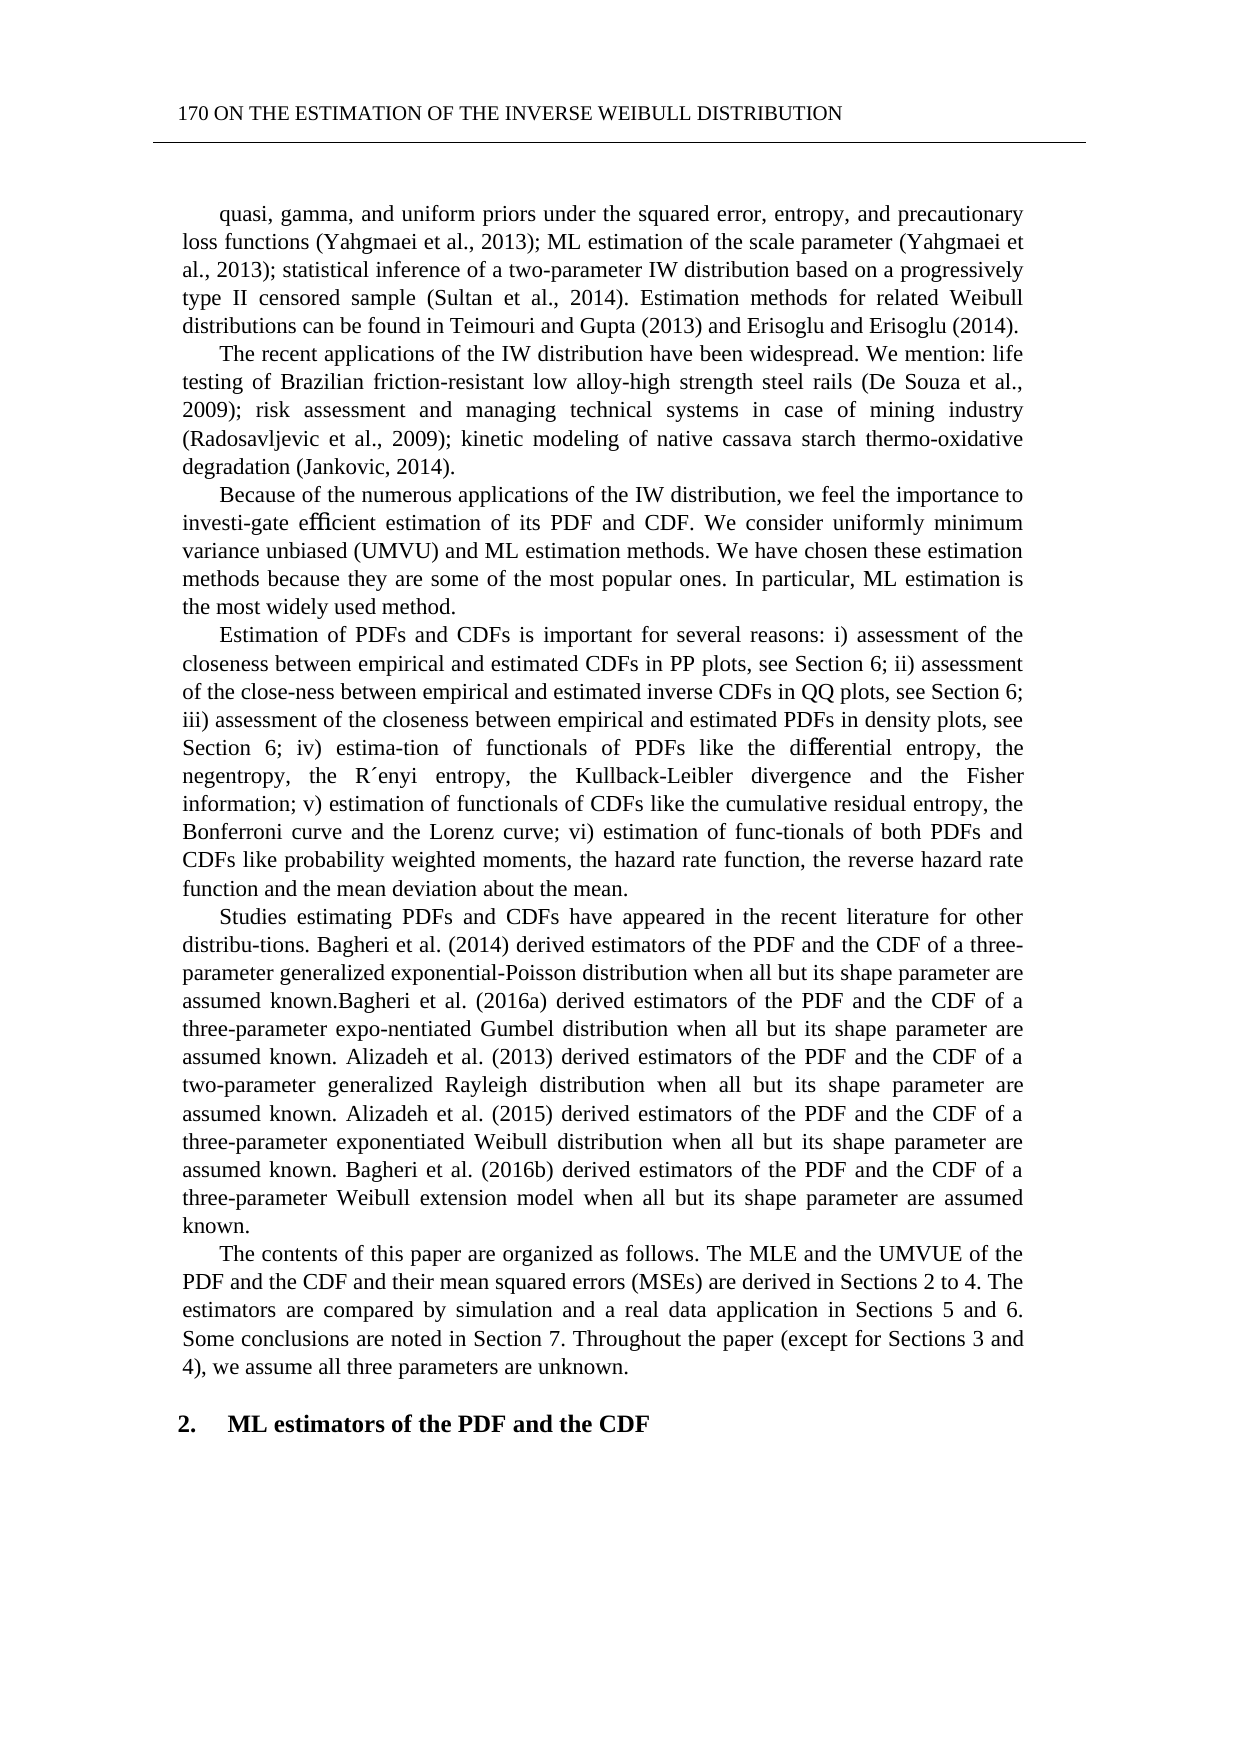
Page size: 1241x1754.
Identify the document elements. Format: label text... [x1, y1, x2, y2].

text Estimation of PDFs and CDFs is important for several reasons: i) assessment of the closeness between empirical and estimated CDFs in PP plots, see Section 6; ii) assessment of the close-ness between empirical and estimated inverse CDFs in QQ plots, see Section 6; iii) assessment of the closeness between empirical and estimated PDFs in density plots, see Section 6; iv) estima-tion of functionals of PDFs like the diﬀerential entropy, the negentropy, the R´enyi entropy, the Kullback-Leibler divergence and the Fisher information; v) estimation of functionals of CDFs like the cumulative residual entropy, the Bonferroni curve and the Lorenz curve; vi) estimation of func-tionals of both PDFs and CDFs like probability weighted moments, the hazard rate function, the reverse hazard rate function and the mean deviation about the mean. [182, 621, 1025, 901]
text quasi, gamma, and uniform priors under the squared error, entropy, and precautionary loss functions (Yahgmaei et al., 2013); ML estimation of the scale parameter (Yahgmaei et al., 2013); statistical inference of a two-parameter IW distribution based on a progressively type II censored sample (Sultan et al., 2014). Estimation methods for related Weibull distributions can be found in Teimouri and Gupta (2013) and Erisoglu and Erisoglu (2014). [182, 199, 1025, 338]
text Studies estimating PDFs and CDFs have appeared in the recent literature for other distribu-tions. Bagheri et al. (2014) derived estimators of the PDF and the CDF of a three-parameter generalized exponential-Poisson distribution when all but its shape parameter are assumed known.Bagheri et al. (2016a) derived estimators of the PDF and the CDF of a three-parameter expo-nentiated Gumbel distribution when all but its shape parameter are assumed known. Alizadeh et al. (2013) derived estimators of the PDF and the CDF of a two-parameter generalized Rayleigh distribution when all but its shape parameter are assumed known. Alizadeh et al. (2015) derived estimators of the PDF and the CDF of a three-parameter exponentiated Weibull distribution when all but its shape parameter are assumed known. Bagheri et al. (2016b) derived estimators of the PDF and the CDF of a three-parameter Weibull extension model when all but its shape parameter are assumed known. [182, 903, 1025, 1238]
text The contents of this paper are organized as follows. The MLE and the UMVUE of the PDF and the CDF and their mean squared errors (MSEs) are derived in Sections 2 to 4. The estimators are compared by simulation and a real data application in Sections 5 and 6. Some conclusions are noted in Section 7. Throughout the paper (except for Sections 3 and 4), we assume all three parameters are unknown. [182, 1240, 1025, 1379]
text The recent applications of the IW distribution have been widespread. We mention: life testing of Brazilian friction-resistant low alloy-high strength steel rails (De Souza et al., 2009); risk assessment and managing technical systems in case of mining industry (Radosavljevic et al., 2009); kinetic modeling of native cassava starch thermo-oxidative degradation (Jankovic, 2014). [182, 340, 1025, 479]
list ML estimators of the PDF and the CDF [177, 1409, 1058, 1438]
text Because of the numerous applications of the IW distribution, we feel the importance to investi-gate eﬃcient estimation of its PDF and CDF. We consider uniformly minimum variance unbiased (UMVU) and ML estimation methods. We have chosen these estimation methods because they are some of the most popular ones. In particular, ML estimation is the most widely used method. [182, 481, 1025, 620]
